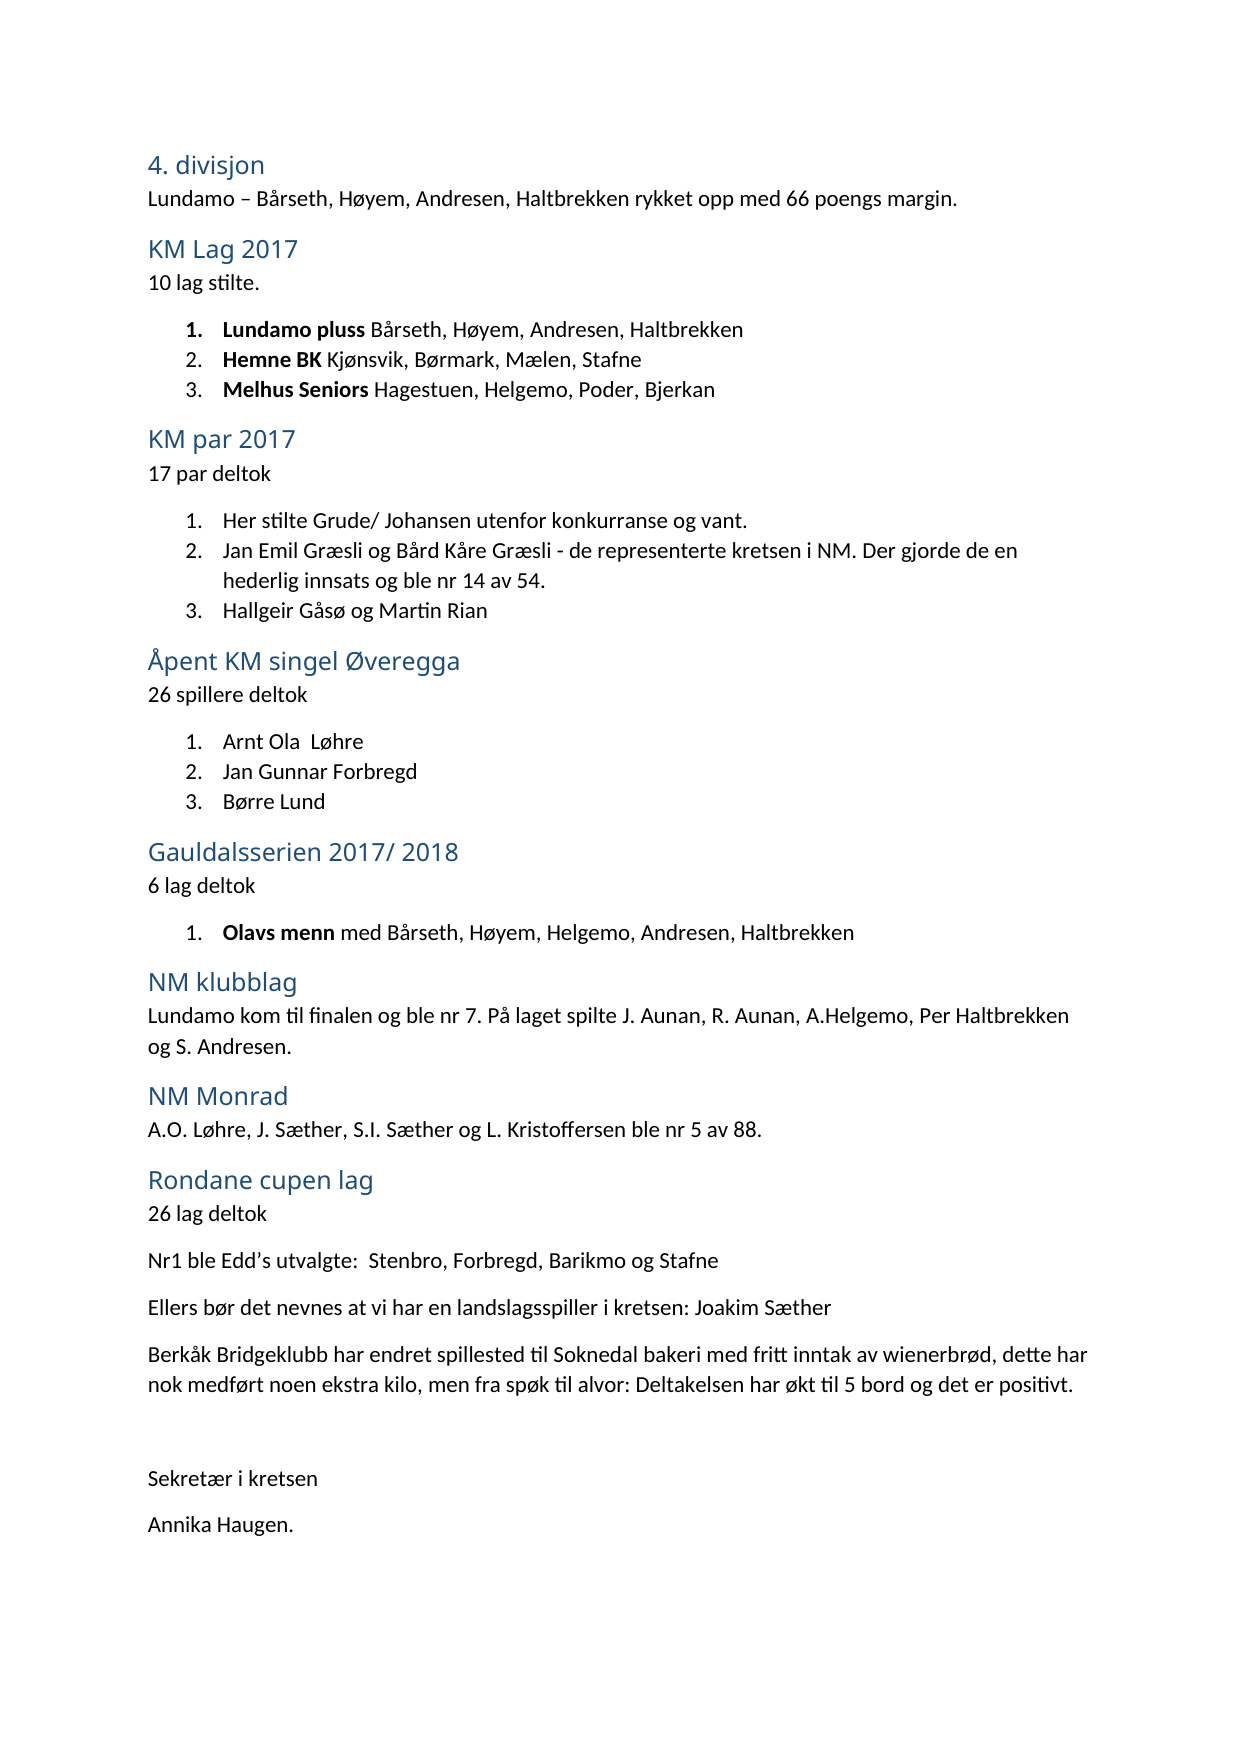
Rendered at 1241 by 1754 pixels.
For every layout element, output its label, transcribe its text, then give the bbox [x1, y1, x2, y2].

list Hemne BK Kjønsvik, Børmark, Mælen, Stafne [185, 345, 1093, 373]
text 6 lag deltok [148, 871, 1093, 899]
list Lundamo pluss Bårseth, Høyem, Andresen, Haltbrekken [185, 315, 1093, 343]
text Lundamo kom til finalen og ble nr 7. På laget spilte J. Aunan, R. Aunan, A.Helgemo, Per Haltbrekken og S. Andresen. [148, 1002, 1093, 1060]
text Berkåk Bridgeklubb har endret spillested til Soknedal bakeri med fritt inntak av wienerbrød, dette har nok medført noen ekstra kilo, men fra spøk til alvor: Deltakelsen har økt til 5 bord og det er positivt. [148, 1340, 1093, 1398]
subtitle KM Lag 2017 [148, 231, 1093, 265]
text Annika Haugen. [148, 1511, 1093, 1538]
text Ellers bør det nevnes at vi har en landslagsspiller i kretsen: Joakim Sæther [148, 1293, 1093, 1321]
list Hallgeir Gåsø og Martin Rian [185, 596, 1093, 624]
text 26 lag deltok [148, 1199, 1093, 1227]
subtitle KM par 2017 [148, 422, 1093, 456]
text 26 spillere deltok [148, 680, 1093, 708]
subtitle Gauldalsserien 2017/ 2018 [148, 834, 1093, 868]
subtitle Rondane cupen lag [148, 1162, 1093, 1196]
text Lundamo – Bårseth, Høyem, Andresen, Haltbrekken rykket opp med 66 poengs margin. [148, 184, 1093, 212]
text Sekretær i kretsen [148, 1464, 1093, 1492]
list Her stilte Grude/ Johansen utenfor konkurranse og vant. [185, 506, 1093, 534]
text 17 par deltok [148, 459, 1093, 487]
text A.O. Løhre, J. Sæther, S.I. Sæther og L. Kristoffersen ble nr 5 av 88. [148, 1115, 1093, 1143]
subtitle NM klubblag [148, 965, 1093, 999]
list Jan Gunnar Forbregd [185, 757, 1093, 785]
text Nr1 ble Edd’s utvalgte: Stenbro, Forbregd, Barikmo og Stafne [148, 1246, 1093, 1274]
list Arnt Ola Løhre [185, 727, 1093, 755]
list Børre Lund [185, 787, 1093, 815]
subtitle NM Monrad [148, 1079, 1093, 1113]
list Olavs menn med Bårseth, Høyem, Helgemo, Andresen, Haltbrekken [185, 918, 1093, 946]
text 10 lag stilte. [148, 268, 1093, 296]
subtitle Åpent KM singel Øveregga [148, 643, 1093, 677]
subtitle 4. divisjon [148, 148, 1093, 182]
list Jan Emil Græsli og Bård Kåre Græsli - de representerte kretsen i NM. Der gjorde de en hederlig innsats og ble nr 14 av 54. [185, 536, 1093, 594]
list Melhus Seniors Hagestuen, Helgemo, Poder, Bjerkan [185, 375, 1093, 403]
